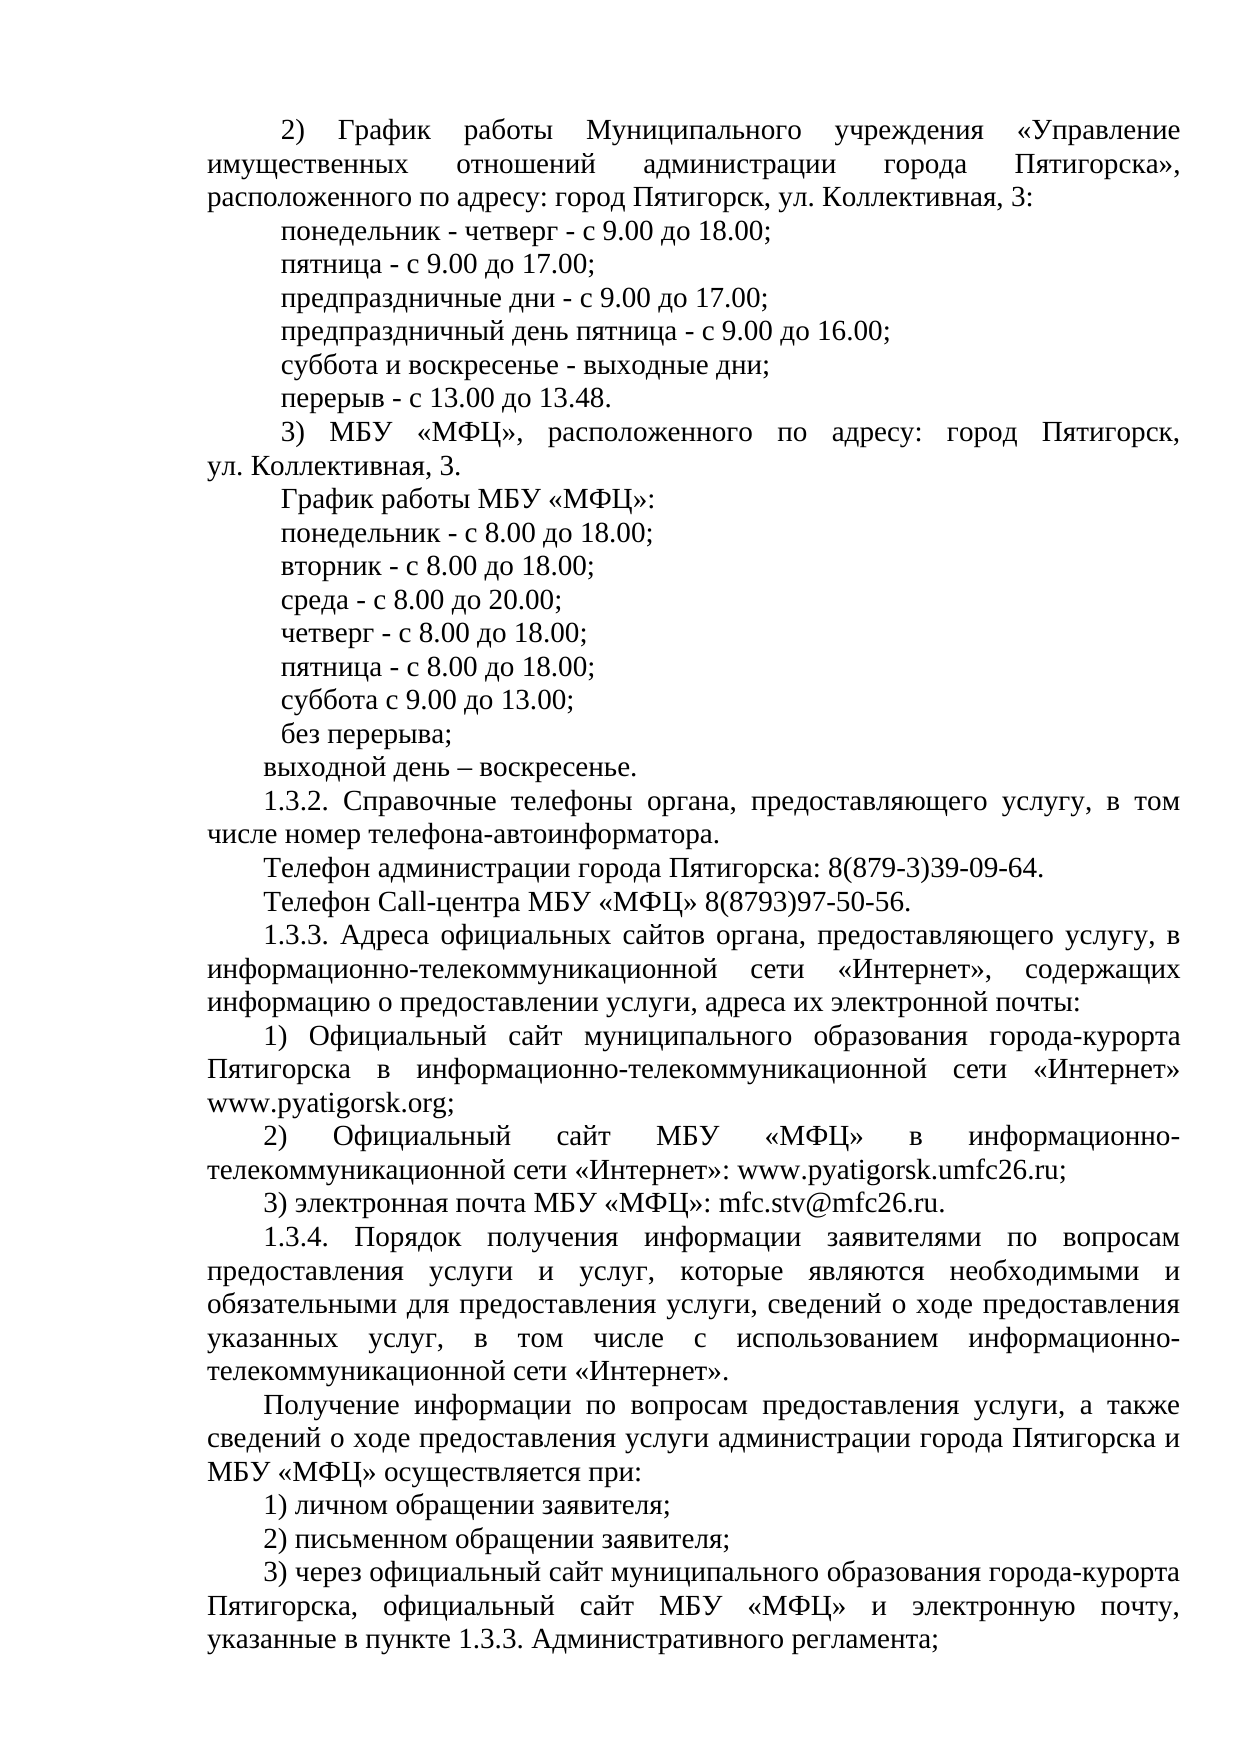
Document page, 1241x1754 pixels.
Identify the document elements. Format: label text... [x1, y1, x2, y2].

text пятница - с 9.00 до 17.00; [207, 246, 1181, 280]
text пятница - с 8.00 до 18.00; [207, 649, 1181, 682]
text понедельник - четверг - с 9.00 до 18.00; [207, 213, 1181, 246]
text 2) Официальный сайт МБУ «МФЦ» в информационно-телекоммуникационной сети «Интернет»: www.pyatigorsk.umfc26.ru; [207, 1118, 1181, 1186]
text четверг - с 8.00 до 18.00; [207, 615, 1181, 649]
text предпраздничный день пятница - с 9.00 до 16.00; [207, 313, 1181, 347]
text 1.3.3. Адреса официальных сайтов органа, предоставляющего услугу, в информационно-телекоммуникационной сети «Интернет», содержащих информацию о предоставлении услуги, адреса их электронной почты: [207, 917, 1181, 1018]
text суббота с 9.00 до 13.00; [207, 682, 1181, 716]
text 1.3.2. Справочные телефоны органа, предоставляющего услугу, в том числе номер телефона-автоинформатора. [207, 783, 1181, 850]
text среда - с 8.00 до 20.00; [207, 582, 1181, 615]
text Получение информации по вопросам предоставления услуги, а также сведений о ходе предоставления услуги администрации города Пятигорска и МБУ «МФЦ» осуществляется при: [207, 1387, 1181, 1487]
text суббота и воскресенье - выходные дни; [207, 347, 1181, 381]
text 2) График работы Муниципального учреждения «Управление имущественных отношений администрации города Пятигорска», расположенного по адресу: город Пятигорск, ул. Коллективная, 3: [207, 112, 1181, 213]
text 3) электронная почта МБУ «МФЦ»: mfc.stv@mfc26.ru. [207, 1186, 1181, 1219]
text перерыв - с 13.00 до 13.48. [207, 381, 1181, 414]
text График работы МБУ «МФЦ»: [207, 481, 1181, 515]
text Телефон Call-центра МБУ «МФЦ» 8(8793)97-50-56. [207, 884, 1181, 917]
text 3) МБУ «МФЦ», расположенного по адресу: город Пятигорск, ул. Коллективная, 3. [207, 414, 1181, 481]
text вторник - с 8.00 до 18.00; [207, 548, 1181, 582]
text 1) личном обращении заявителя; [207, 1487, 1181, 1521]
text 2) письменном обращении заявителя; [207, 1521, 1181, 1554]
text 3) через официальный сайт муниципального образования города-курорта Пятигорска, официальный сайт МБУ «МФЦ» и электронную почту, указанные в пункте 1.3.3. Административного регламента; [207, 1554, 1181, 1655]
text Телефон администрации города Пятигорска: 8(879-3)39-09-64. [207, 850, 1181, 884]
text выходной день – воскресенье. [207, 749, 1181, 783]
text 1) Официальный сайт муниципального образования города-курорта Пятигорска в информационно-телекоммуникационной сети «Интернет» www.pyatigorsk.org; [207, 1018, 1181, 1118]
text предпраздничные дни - с 9.00 до 17.00; [207, 280, 1181, 313]
text без перерыва; [207, 716, 1181, 749]
text понедельник - с 8.00 до 18.00; [207, 515, 1181, 548]
text 1.3.4. Порядок получения информации заявителями по вопросам предоставления услуги и услуг, которые являются необходимыми и обязательными для предоставления услуги, сведений о ходе предоставления указанных услуг, в том числе с использованием информационно-телекоммуникационной сети «Интернет». [207, 1219, 1181, 1387]
